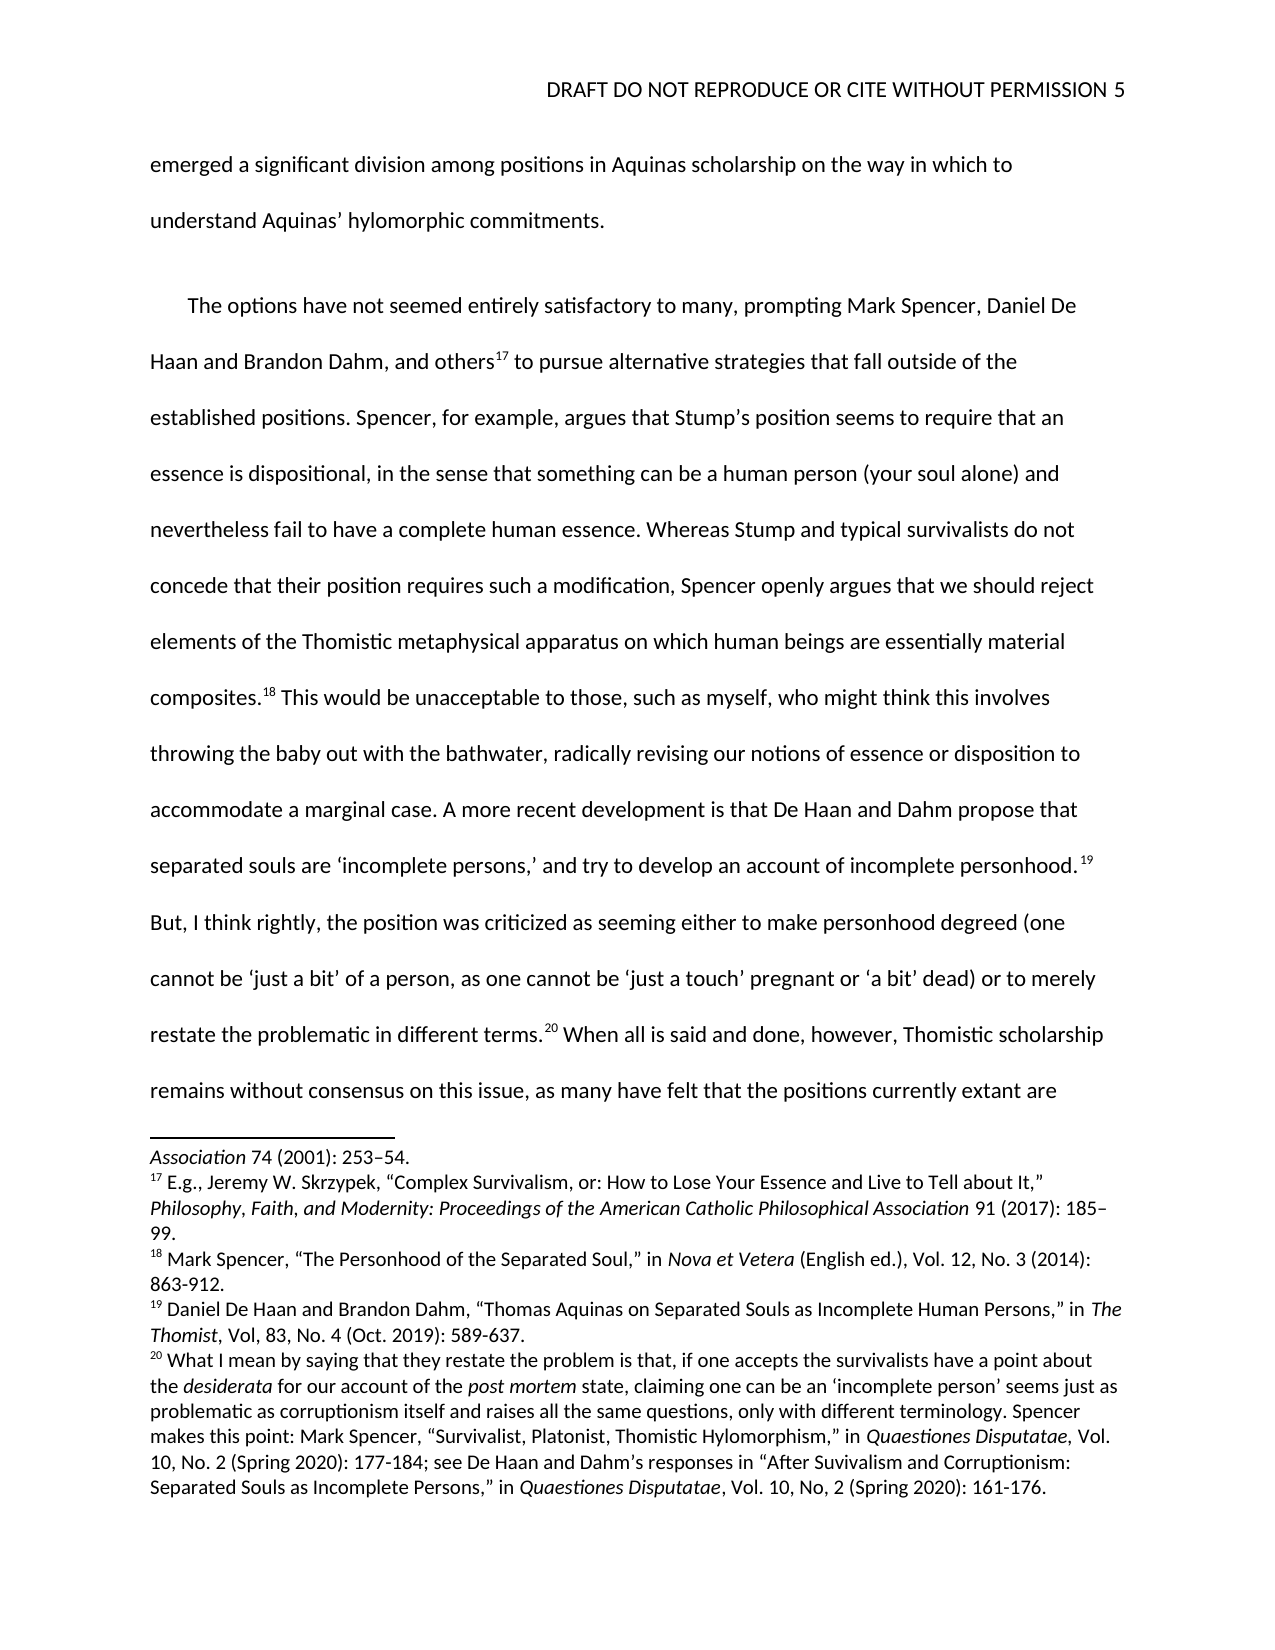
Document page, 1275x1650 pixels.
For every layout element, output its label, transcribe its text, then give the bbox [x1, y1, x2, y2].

text The options have not seemed entirely satisfactory to many, prompting Mark Spencer, Daniel De Haan and Brandon Dahm, and others to pursue alternative strategies that fall outside of the established positions. Spencer, for example, argues that Stump’s position seems to require that an essence is dispositional, in the sense that something can be a human person (your soul alone) and nevertheless fail to have a complete human essence. Whereas Stump and typical survivalists do not concede that their position requires such a modification, Spencer openly argues that we should reject elements of the Thomistic metaphysical apparatus on which human beings are essentially material composites. This would be unacceptable to those, such as myself, who might think this involves throwing the baby out with the bathwater, radically revising our notions of essence or disposition to accommodate a marginal case. A more recent development is that De Haan and Dahm propose that separated souls are ‘incomplete persons,’ and try to develop an account of incomplete personhood. But, I think rightly, the position was criticized as seeming either to make personhood degreed (one cannot be ‘just a bit’ of a person, as one cannot be ‘just a touch’ pregnant or ‘a bit’ dead) or to merely restate the problematic in different terms. When all is said and done, however, Thomistic scholarship remains without consensus on this issue, as many have felt that the positions currently extant are unsatisfactory in various ways, and so the question of the survival/non-survival of the person after death remains an open one. [150, 291, 1125, 1104]
